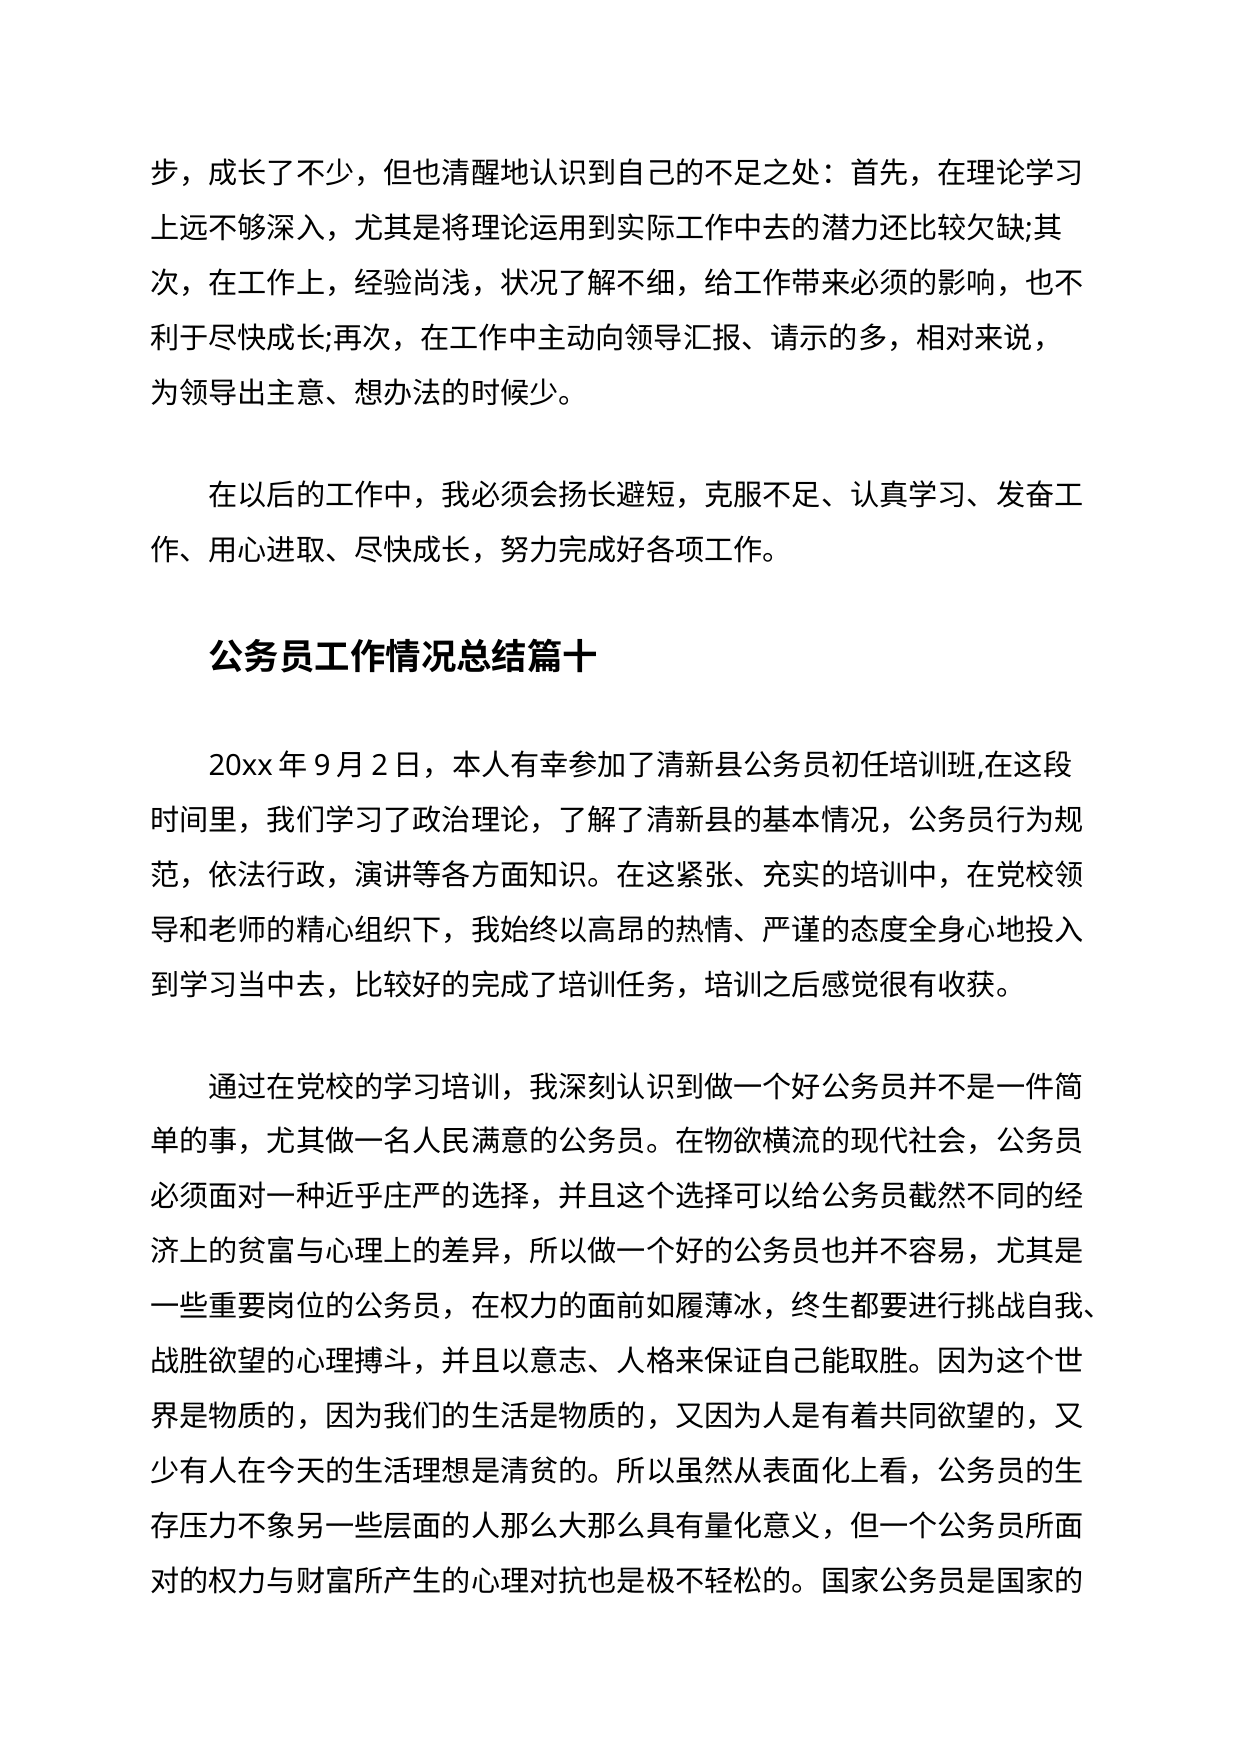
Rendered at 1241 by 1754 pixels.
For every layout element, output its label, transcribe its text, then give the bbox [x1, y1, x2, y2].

text 公务员工作情况总结篇十 [150, 628, 1090, 679]
text 20xx年9月2日，本人有幸参加了清新县公务员初任培训班,在这段时间里，我们学习了政治理论，了解了清新县的基本情况，公务员行为规范，依法行政，演讲等各方面知识。在这紧张、充实的培训中，在党校领导和老师的精心组织下，我始终以高昂的热情、严谨的态度全身心地投入到学习当中去，比较好的完成了培训任务，培训之后感觉很有收获。 [150, 742, 1090, 1004]
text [150, 150, 1090, 412]
text 在以后的工作中，我必须会扬长避短，克服不足、认真学习、发奋工作、用心进取、尽快成长，努力完成好各项工作。 [150, 472, 1090, 569]
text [150, 1063, 1090, 1599]
